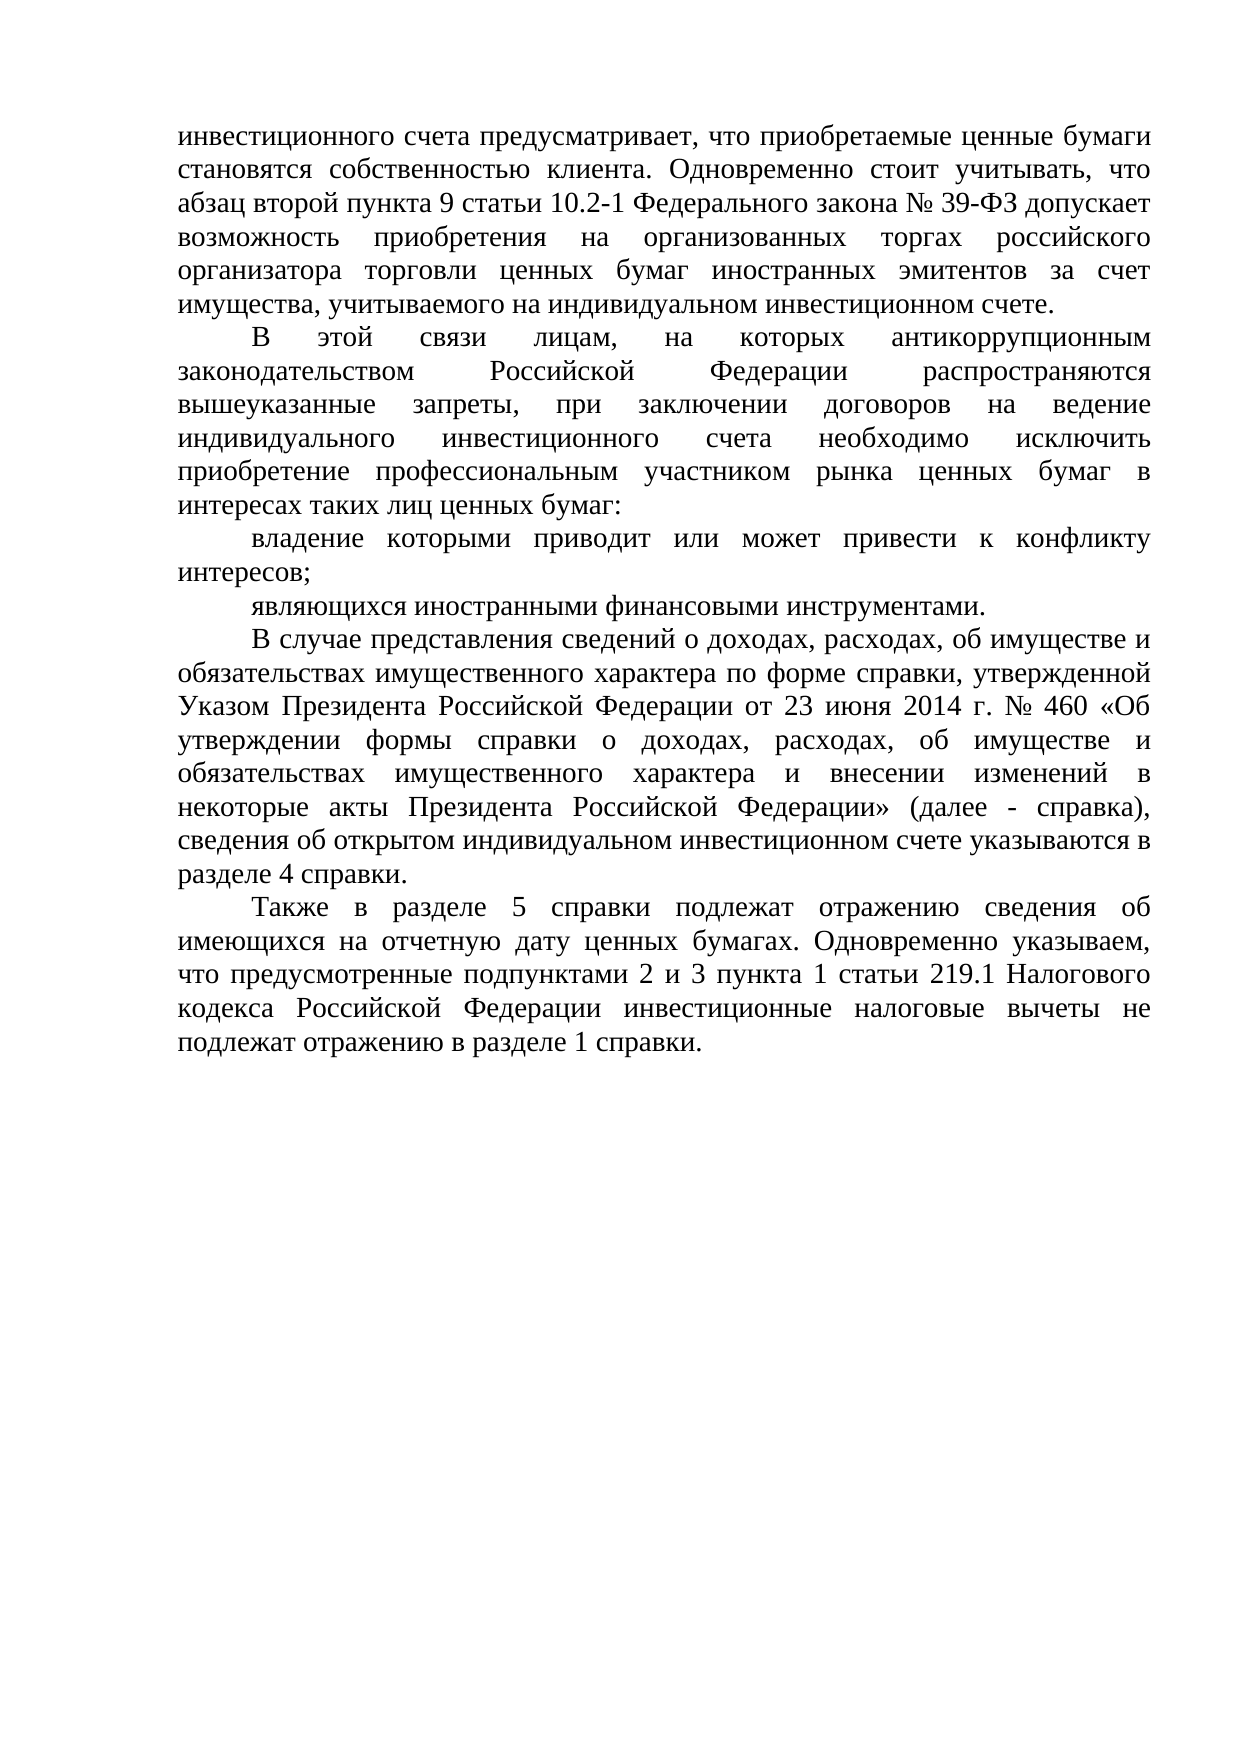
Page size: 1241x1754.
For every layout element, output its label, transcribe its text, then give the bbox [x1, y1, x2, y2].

text являющихся иностранными финансовыми инструментами. [177, 588, 1152, 621]
text владение которыми приводит или может привести к конфликту интересов; [177, 521, 1152, 588]
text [177, 118, 1152, 319]
text В этой связи лицам, на которых антикоррупционным законодательством Российской Федерации распространяются вышеуказанные запреты, при заключении договоров на ведение индивидуального инвестиционного счета необходимо исключить приобретение профессиональным участником рынка ценных бумаг в интересах таких лиц ценных бумаг: [177, 319, 1152, 521]
text В случае представления сведений о доходах, расходах, об имуществе и обязательствах имущественного характера по форме справки, утвержденной Указом Президента Российской Федерации от 23 июня 2014 г. № 460 «Об утверждении формы справки о доходах, расходах, об имуществе и обязательствах имущественного характера и внесении изменений в некоторые акты Президента Российской Федерации» (далее - справка), сведения об открытом индивидуальном инвестиционном счете указываются в разделе 4 справки. [177, 621, 1152, 889]
text Также в разделе 5 справки подлежат отражению сведения об имеющихся на отчетную дату ценных бумагах. Одновременно указываем, что предусмотренные подпунктами 2 и 3 пункта 1 статьи 219.1 Налогового кодекса Российской Федерации инвестиционные налоговые вычеты не подлежат отражению в разделе 1 справки. [177, 889, 1152, 1057]
